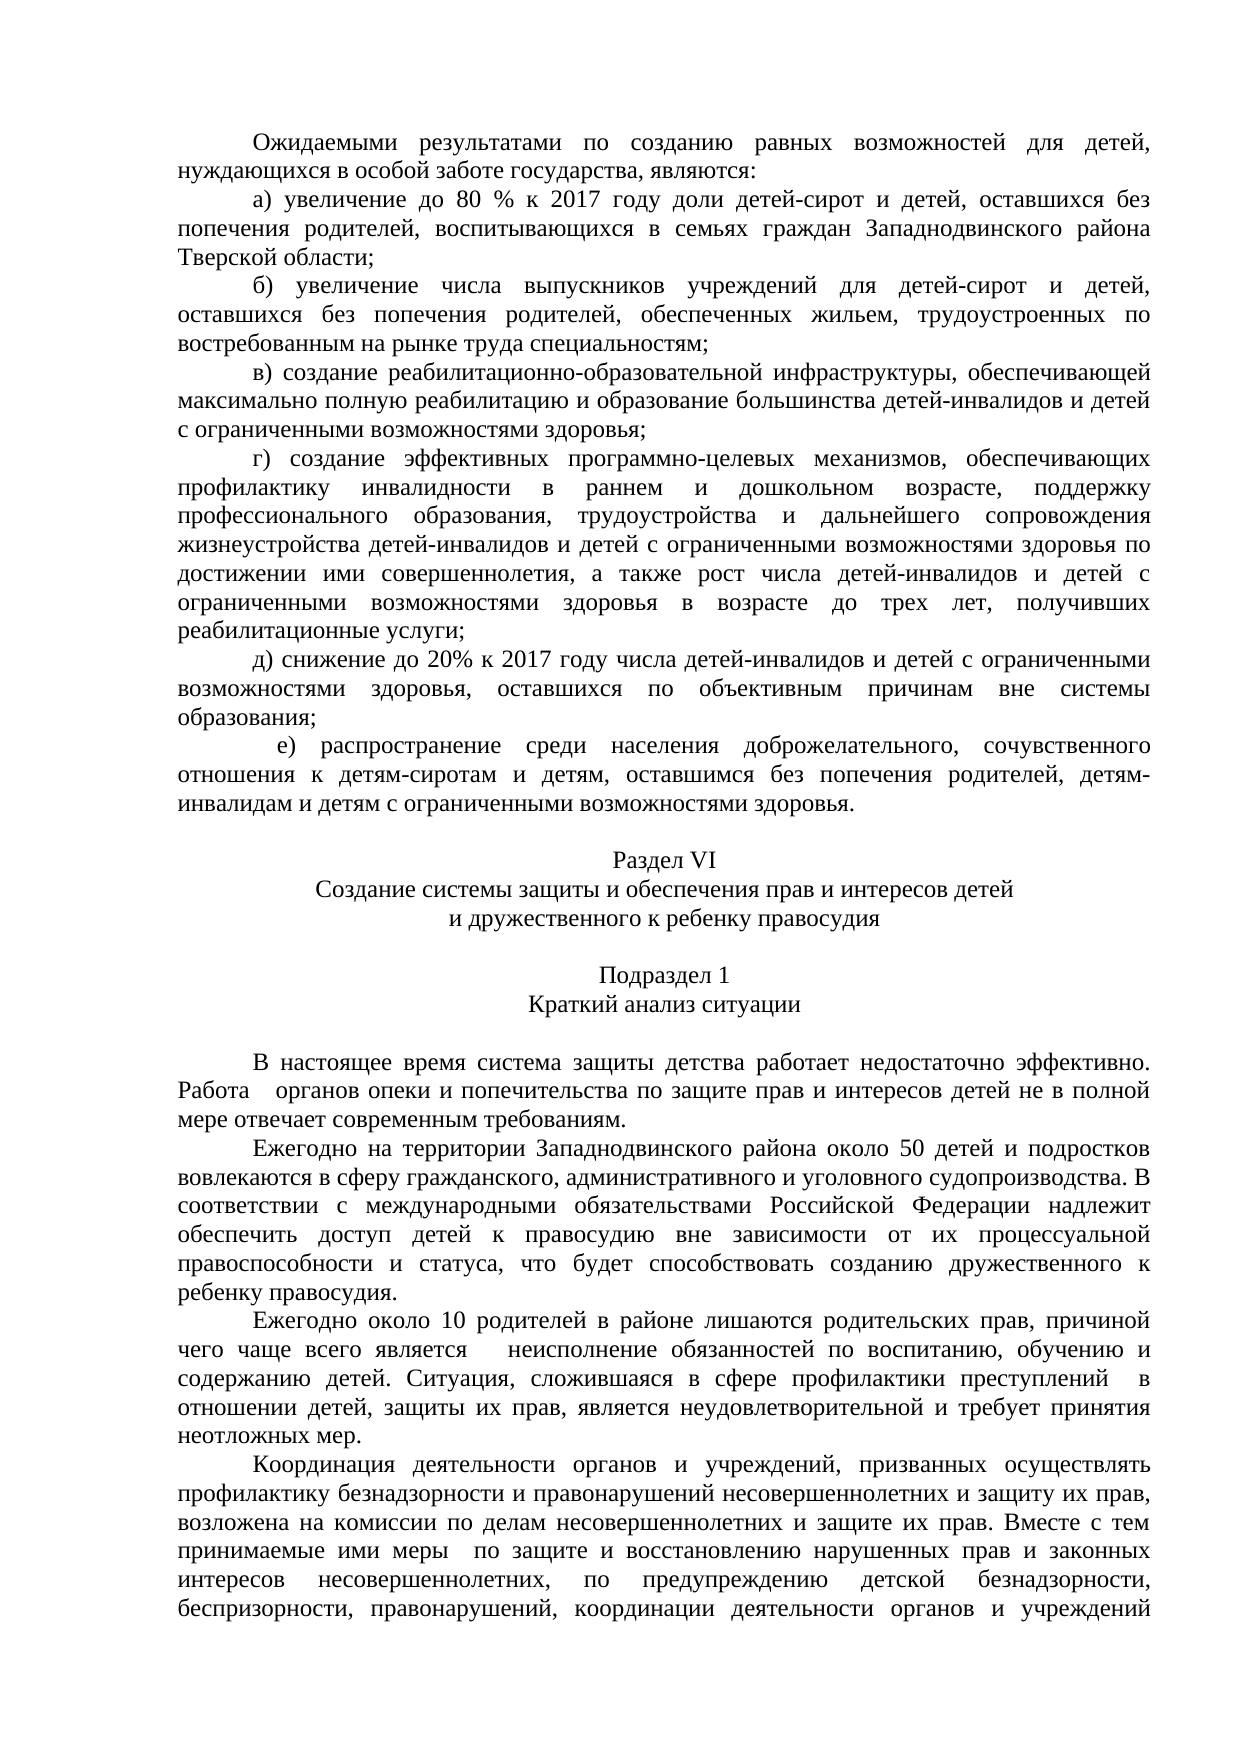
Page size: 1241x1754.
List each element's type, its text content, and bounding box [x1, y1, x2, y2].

text Подраздел 1 [177, 960, 1152, 989]
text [177, 1449, 1152, 1622]
text в) создание реабилитационно-образовательной инфраструктуры, обеспечивающей максимально полную реабилитацию и образование большинства детей-инвалидов и детей с ограниченными возможностями здоровья; [177, 357, 1152, 443]
text г) создание эффективных программно-целевых механизмов, обеспечивающих профилактику инвалидности в раннем и дошкольном возрасте, поддержку профессионального образования, трудоустройства и дальнейшего сопровождения жизнеустройства детей-инвалидов и детей с ограниченными возможностями здоровья по достижении ими совершеннолетия, а также рост числа детей-инвалидов и детей с ограниченными возможностями здоровья в возрасте до трех лет, получивших реабилитационные услуги; [177, 443, 1152, 644]
text Ожидаемыми результатами по созданию равных возможностей для детей, нуждающихся в особой заботе государства, являются: [177, 127, 1152, 184]
text б) увеличение числа выпускников учреждений для детей-сирот и детей, оставшихся без попечения родителей, обеспеченных жильем, трудоустроенных по востребованным на рынке труда специальностям; [177, 270, 1152, 357]
text Краткий анализ ситуации [177, 989, 1152, 1018]
text Ежегодно на территории Западнодвинского района около 50 детей и подростков вовлекаются в сферу гражданского, административного и уголовного судопроизводства. В соответствии с международными обязательствами Российской Федерации надлежит обеспечить доступ детей к правосудию вне зависимости от их процессуальной правоспособности и статуса, что будет способствовать созданию дружественного к ребенку правосудия. [177, 1133, 1152, 1305]
text Ежегодно около 10 родителей в районе лишаются родительских прав, причиной чего чаще всего является неисполнение обязанностей по воспитанию, обучению и содержанию детей. Ситуация, сложившаяся в сфере профилактики преступлений в отношении детей, защиты их прав, является неудовлетворительной и требует принятия неотложных мер. [177, 1305, 1152, 1449]
text В настоящее время система защиты детства работает недостаточно эффективно. Работа органов опеки и попечительства по защите прав и интересов детей не в полной мере отвечает современным требованиям. [177, 1047, 1152, 1133]
text е) распространение среди населения доброжелательного, сочувственного отношения к детям-сиротам и детям, оставшимся без попечения родителей, детям-инвалидам и детям с ограниченными возможностями здоровья. [177, 730, 1152, 817]
text д) снижение до 20% к 2017 году числа детей-инвалидов и детей с ограниченными возможностями здоровья, оставшихся по объективным причинам вне системы образования; [177, 644, 1152, 730]
text Создание системы защиты и обеспечения прав и интересов детей [177, 874, 1152, 903]
text а) увеличение до 80 % к 2017 году доли детей-сирот и детей, оставшихся без попечения родителей, воспитывающихся в семьях граждан Западнодвинского района Тверской области; [177, 184, 1152, 270]
text и дружественного к ребенку правосудия [177, 903, 1152, 932]
text Раздел VI [177, 845, 1152, 874]
